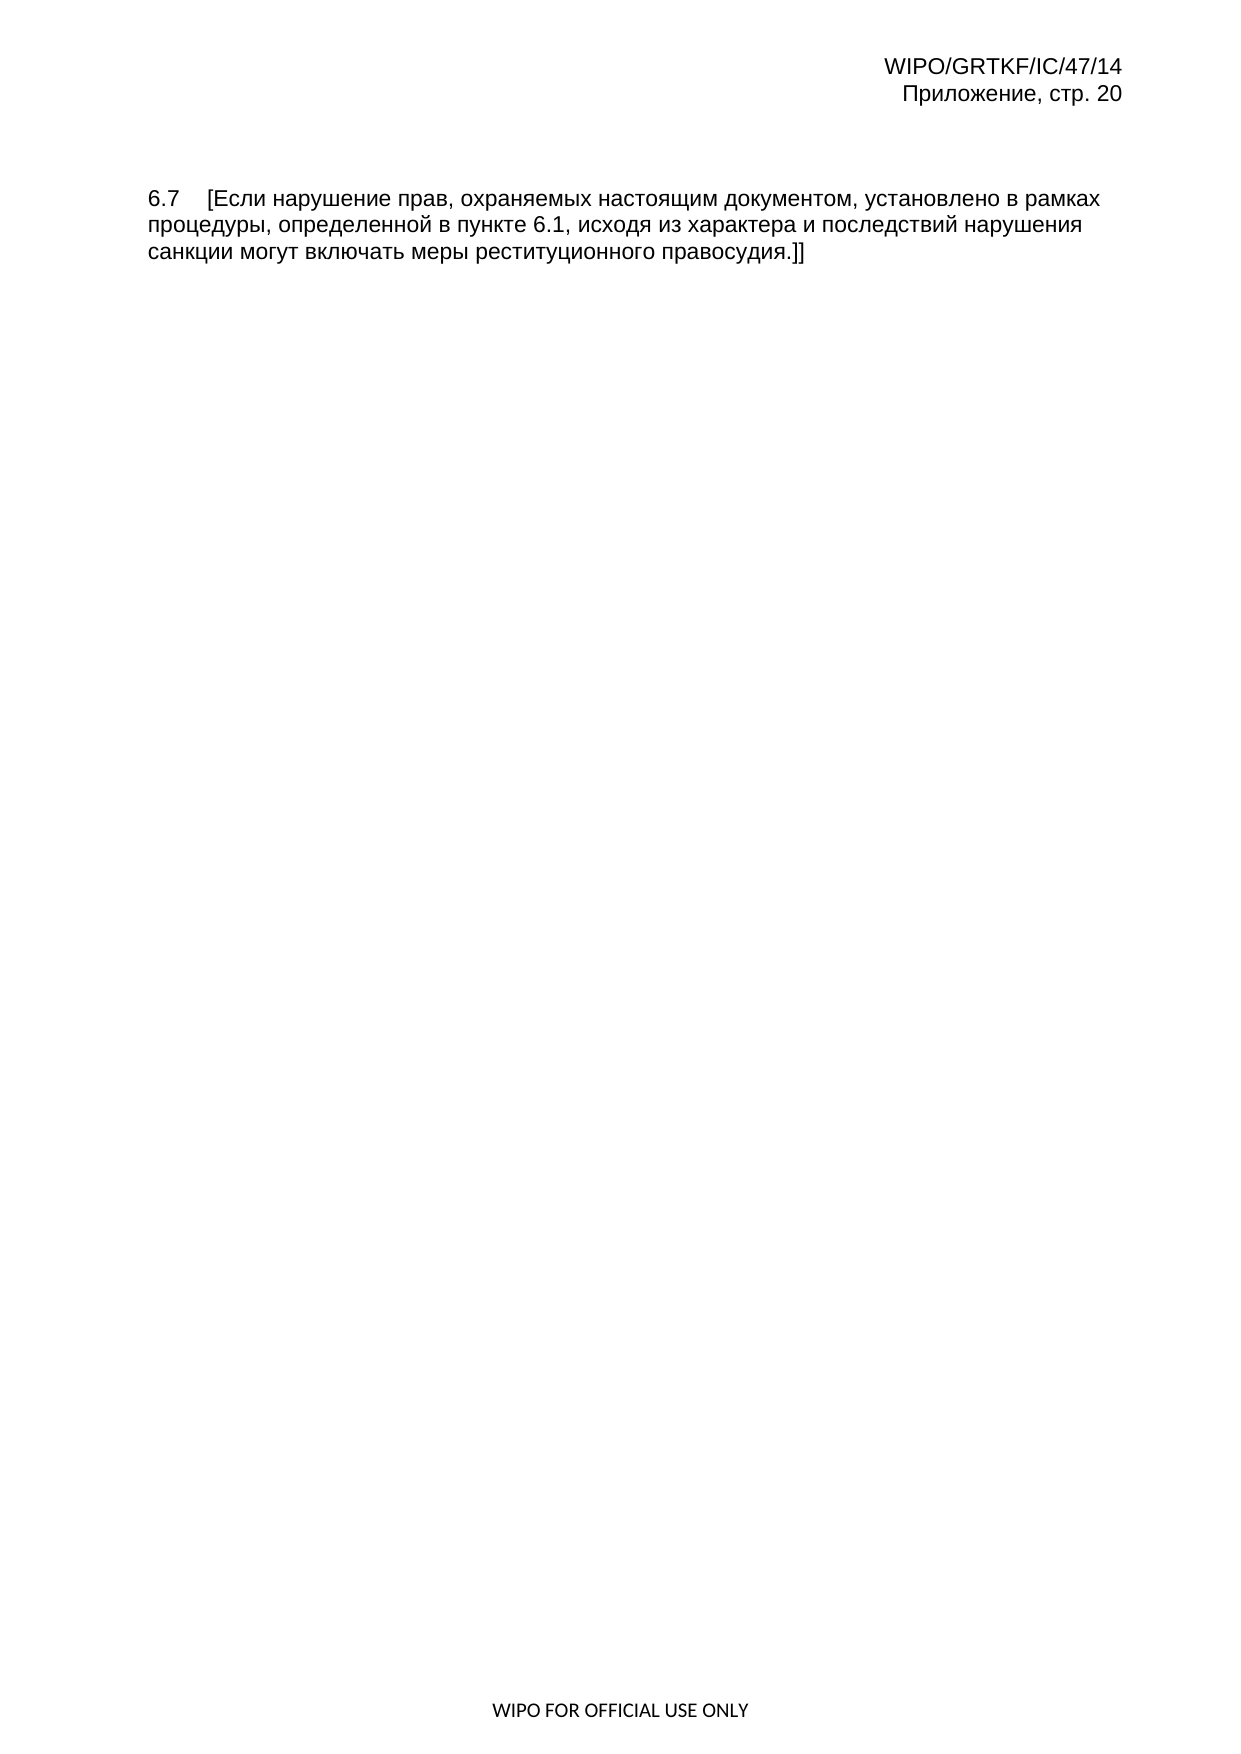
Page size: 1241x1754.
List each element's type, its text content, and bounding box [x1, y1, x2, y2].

text 6.7 [Если нарушение прав, охраняемых настоящим документом, установлено в рамках процедуры, определенной в пункте 6.1, исходя из характера и последствий нарушения санкции могут включать меры реституционного правосудия.]] [148, 185, 1122, 264]
